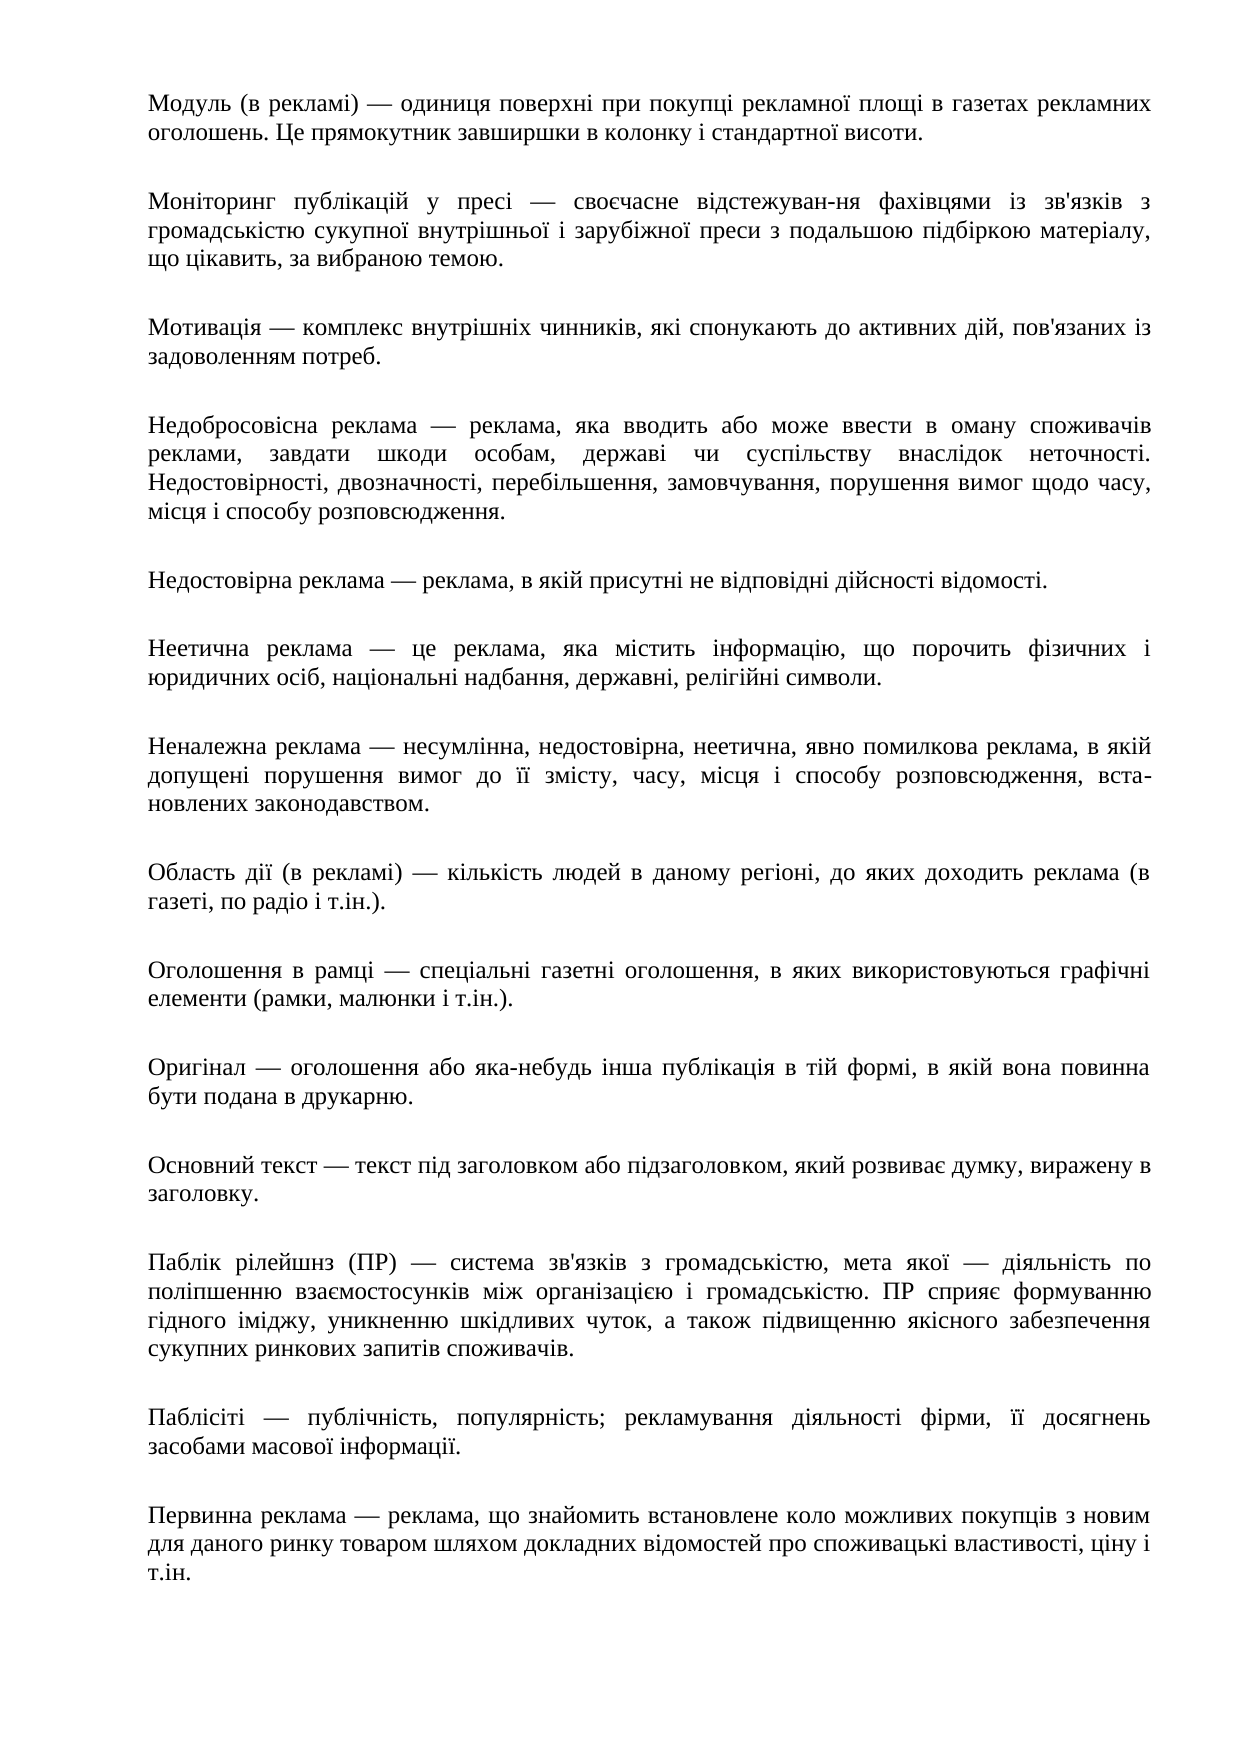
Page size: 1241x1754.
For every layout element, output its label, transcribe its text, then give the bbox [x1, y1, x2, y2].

text Моніторинг публікацій у пресі — своєчасне відстежуван-ня фахівцями із зв'язків з громадськістю сукупної внутрішньої і зарубіжної преси з подальшою підбіркою матеріалу, що цікавить, за вибраною темою. [148, 186, 1152, 272]
text Недобросовісна реклама — реклама, яка вводить або може ввести в оману споживачів реклами, завдати шкоди особам, державі чи суспільству внаслідок неточності. Недостовірності, двозначності, перебільшення, замовчування, порушення вимог щодо часу, місця і способу розповсюдження. [148, 410, 1152, 525]
text Основний текст — текст під заголовком або підзаголовком, який розвиває думку, виражену в заголовку. [148, 1150, 1152, 1207]
text Оригінал — оголошення або яка-небудь інша публікація в тій формі, в якій вона повинна бути подана в друкарню. [148, 1052, 1152, 1110]
text Паблісіті — публічність, популярність; рекламування діяльності фірми, її досягнень засобами масової інформації. [148, 1402, 1152, 1460]
text Мотивація — комплекс внутрішніх чинників, які спонукають до активних дій, пов'язаних із задоволенням потреб. [148, 312, 1152, 370]
text Неналежна реклама — несумлінна, недостовірна, неетична, явно помилкова реклама, в якій допущені порушення вимог до її змісту, часу, місця і способу розповсюдження, встановлених законодавством. [148, 731, 1152, 817]
text Недостовірна реклама — реклама, в якій присутні не відповідні дійсності відомості. [148, 565, 1152, 593]
text Оголошення в рамці — спеціальні газетні оголошення, в яких використовуються графічні елементи (рамки, малюнки і т.ін.). [148, 955, 1152, 1012]
text Модуль (в рекламі) — одиниця поверхні при покупці рекламної площі в газетах рекламних оголошень. Це прямокутник завширшки в колонку і стандартної висоти. [148, 88, 1152, 146]
text Паблік рілейшнз (ПР) — система зв'язків з громадськістю, мета якої — діяльність по поліпшенню взаємостосунків між організацією і громадськістю. ПР сприяє формуванню гідного іміджу, уникненню шкідливих чуток, а також підвищенню якісного забезпечення сукупних ринкових запитів споживачів. [148, 1247, 1152, 1362]
text Область дії (в рекламі) — кількість людей в даному регіоні, до яких доходить реклама (в газеті, по радіо і т.ін.). [148, 857, 1152, 915]
text Первинна реклама — реклама, що знайомить встановлене коло можливих покупців з новим для даного ринку товаром шляхом докладних відомостей про споживацькі властивості, ціну і т.ін. [148, 1500, 1152, 1586]
text Неетична реклама — це реклама, яка містить інформацію, що порочить фізичних і юридичних осіб, національні надбання, державні, релігійні символи. [148, 633, 1152, 691]
